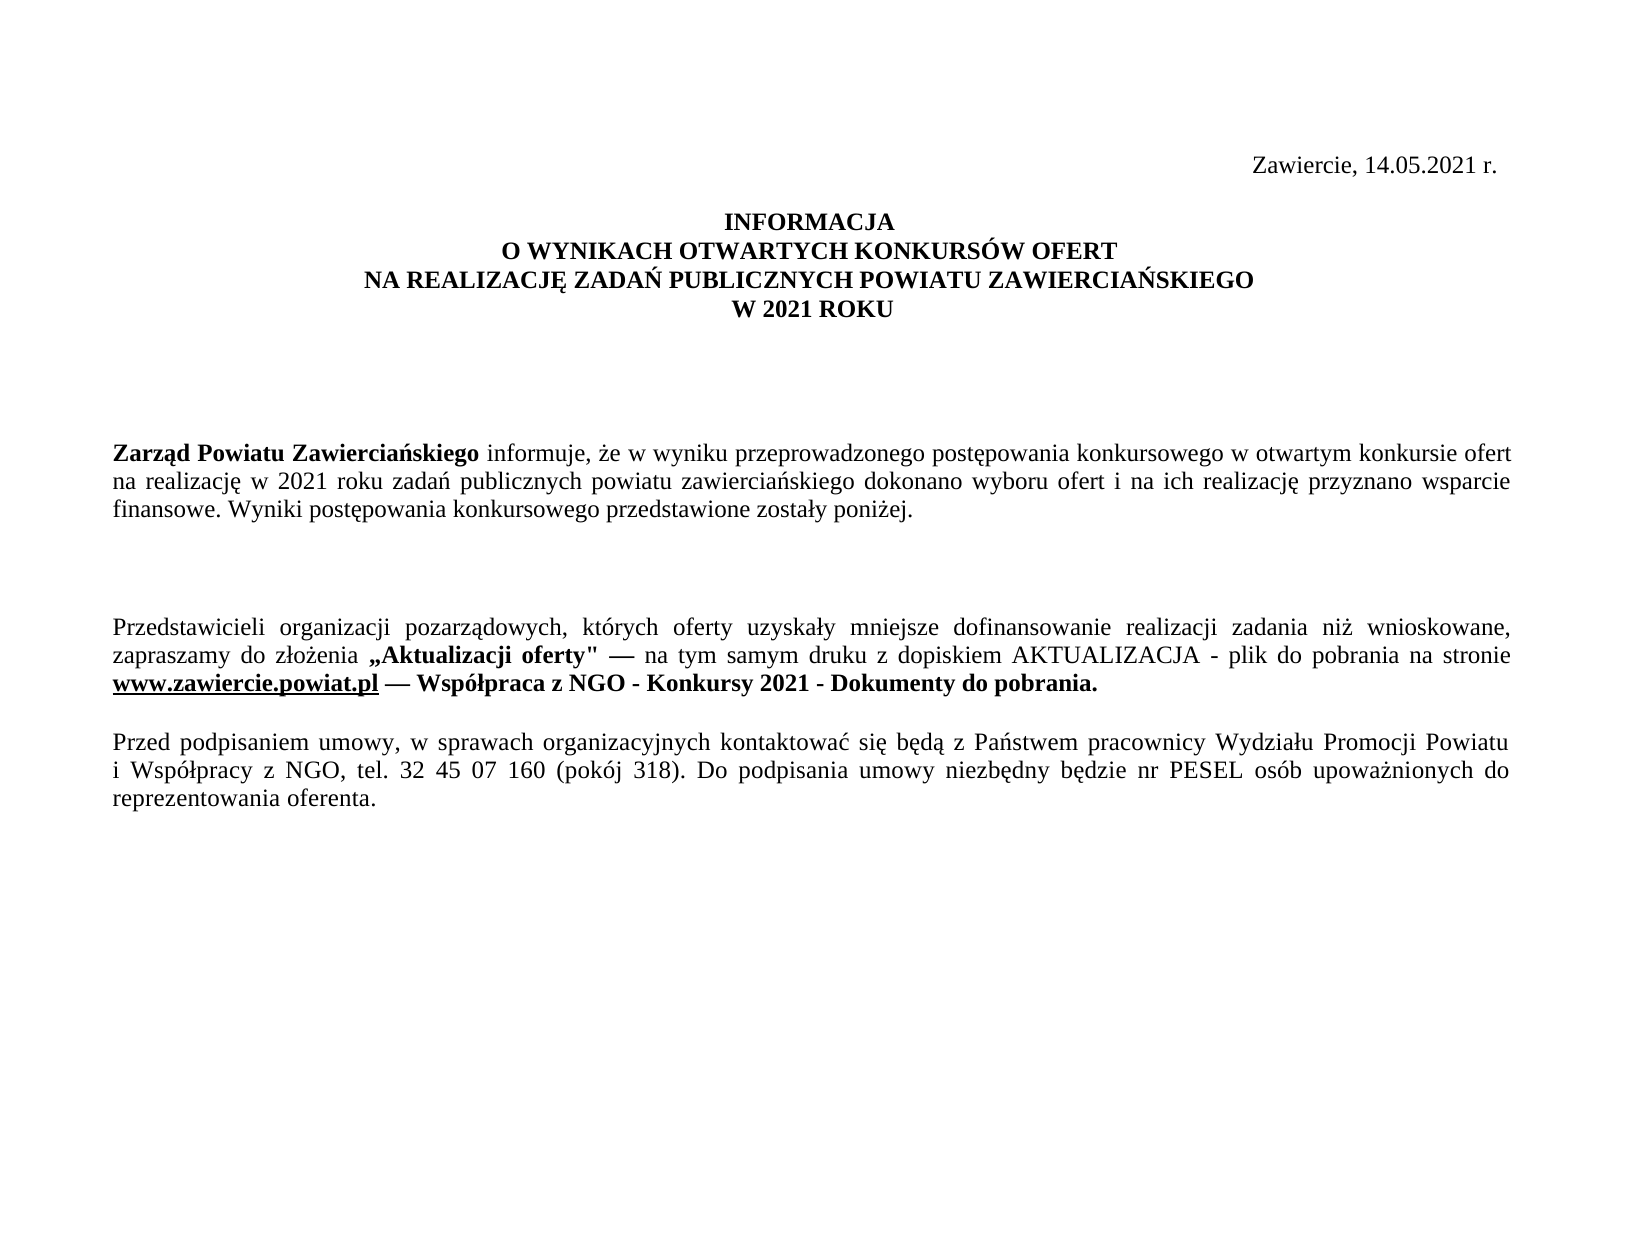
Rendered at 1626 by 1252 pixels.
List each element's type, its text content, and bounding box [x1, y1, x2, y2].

text Przed podpisaniem umowy, w sprawach organizacyjnych kontaktować się będą z Państwem pracownicy Wydziału Promocji Powiatu i Współpracy z NGO, tel. 32 45 07 160 (pokój 318). Do podpisania umowy niezbędny będzie nr PESEL osób upoważnionych do reprezentowania oferenta. [112, 727, 1512, 812]
text INFORMACJA O WYNIKACH OTWARTYCH KONKURSÓW OFERT NA REALIZACJĘ ZADAŃ PUBLICZNYCH POWIATU ZAWIERCIAŃSKIEGO W 2021 ROKU [112, 208, 1512, 323]
text Zawiercie, 14.05.2021 r. [112, 151, 1497, 179]
text Zarząd Powiatu Zawierciańskiego informuje, że w wyniku przeprowadzonego postępowania konkursowego w otwartym konkursie ofert na realizację w 2021 roku zadań publicznych powiatu zawierciańskiego dokonano wyboru ofert i na ich realizację przyznano wsparcie finansowe. Wyniki postępowania konkursowego przedstawione zostały poniżej. [112, 439, 1512, 523]
text Przedstawicieli organizacji pozarządowych, których oferty uzyskały mniejsze dofinansowanie realizacji zadania niż wnioskowane, zapraszamy do złożenia „Aktualizacji oferty" — na tym samym druku z dopiskiem AKTUALIZACJA - plik do pobrania na stronie www.zawiercie.powiat.pl — Współpraca z NGO - Konkursy 2021 - Dokumenty do pobrania. [112, 613, 1512, 697]
